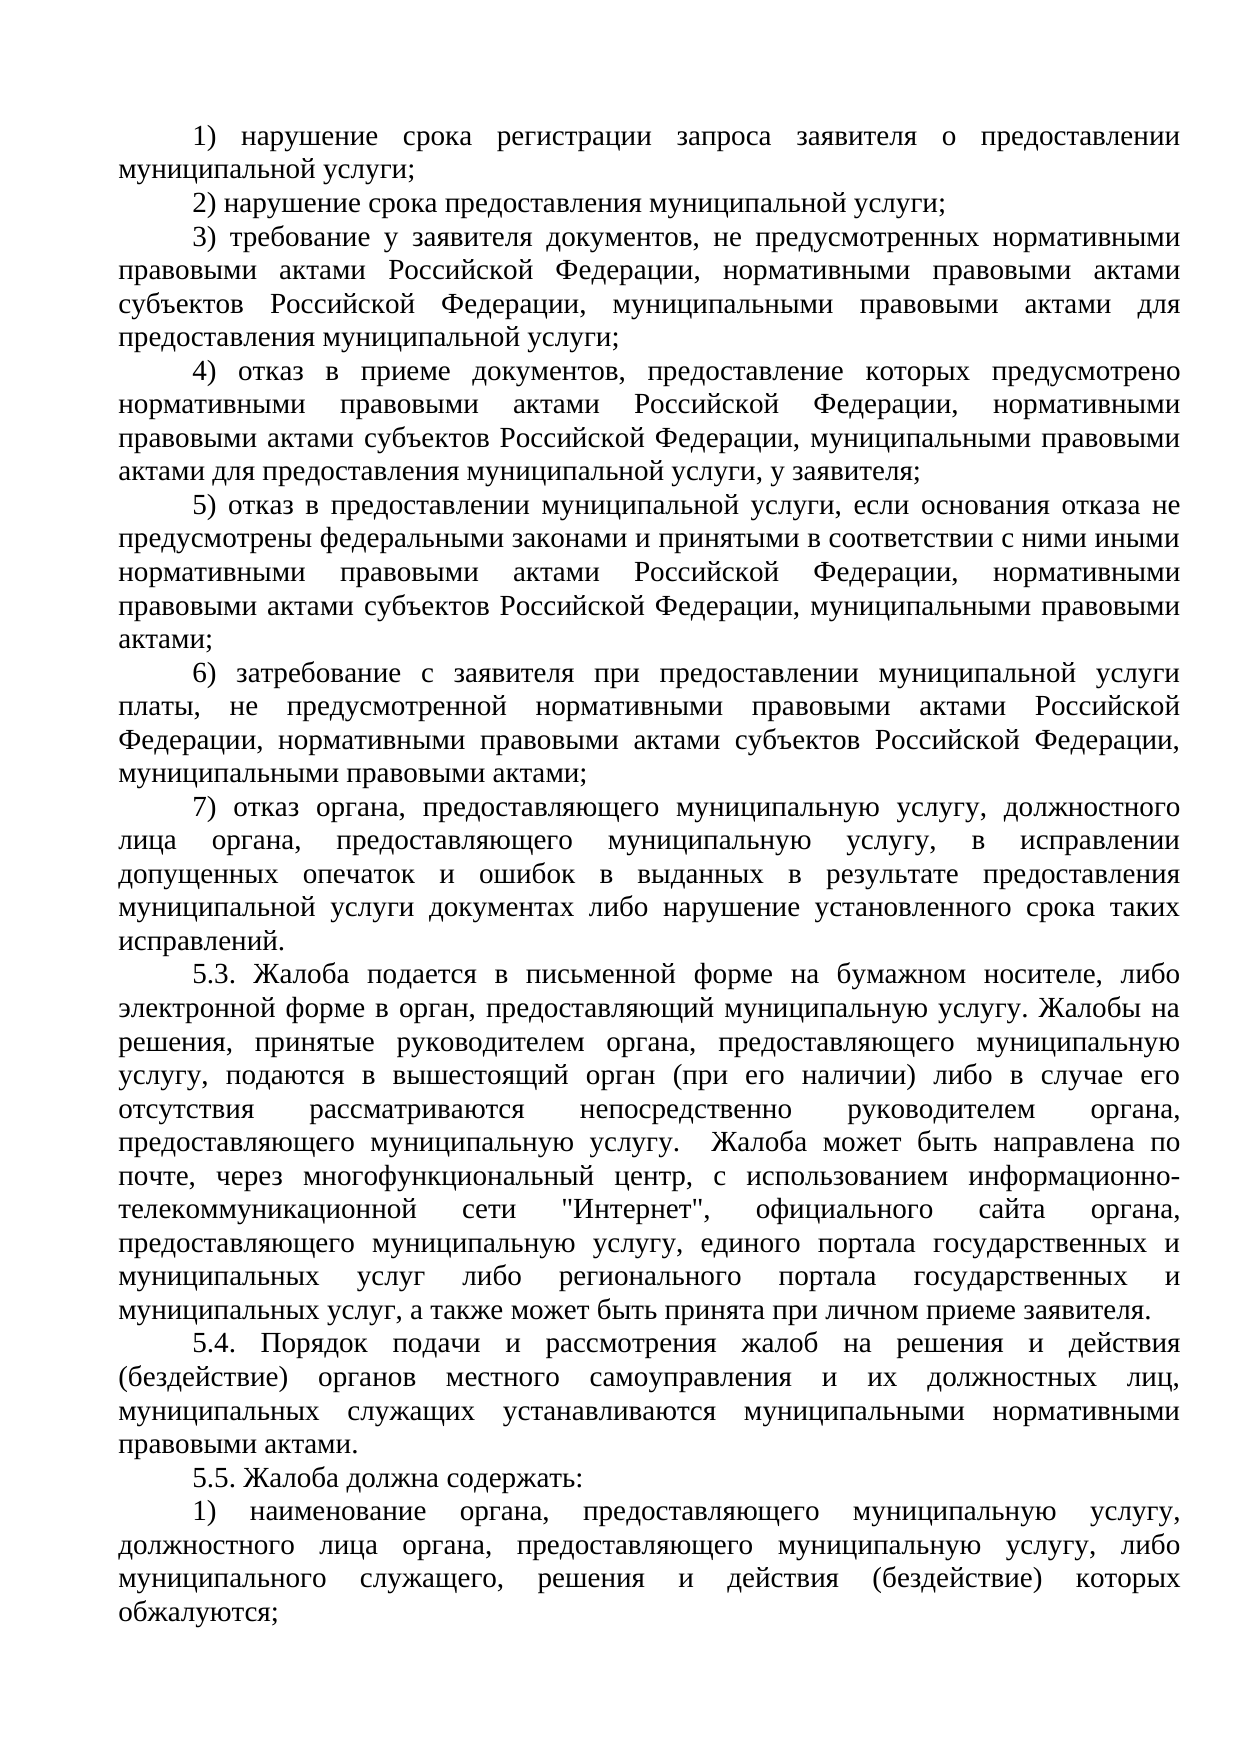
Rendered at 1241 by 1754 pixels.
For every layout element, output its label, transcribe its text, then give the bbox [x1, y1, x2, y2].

text 5.3. Жалоба подается в письменной форме на бумажном носителе, либо электронной форме в орган, предоставляющий муниципальную услугу. Жалобы на решения, принятые руководителем органа, предоставляющего муниципальную услугу, подаются в вышестоящий орган (при его наличии) либо в случае его отсутствия рассматриваются непосредственно руководителем органа, предоставляющего муниципальную услугу. Жалоба может быть направлена по почте, через многофункциональный центр, с использованием информационно-телекоммуникационной сети "Интернет", официального сайта органа, предоставляющего муниципальную услугу, единого портала государственных и муниципальных услуг либо регионального портала государственных и муниципальных услуг, а также может быть принята при личном приеме заявителя. [118, 957, 1181, 1326]
text 4) отказ в приеме документов, предоставление которых предусмотрено нормативными правовыми актами Российской Федерации, нормативными правовыми актами субъектов Российской Федерации, муниципальными правовыми актами для предоставления муниципальной услуги, у заявителя; [118, 353, 1181, 487]
text 5) отказ в предоставлении муниципальной услуги, если основания отказа не предусмотрены федеральными законами и принятыми в соответствии с ними иными нормативными правовыми актами Российской Федерации, нормативными правовыми актами субъектов Российской Федерации, муниципальными правовыми актами; [118, 487, 1181, 655]
text 7) отказ органа, предоставляющего муниципальную услугу, должностного лица органа, предоставляющего муниципальную услугу, в исправлении допущенных опечаток и ошибок в выданных в результате предоставления муниципальной услуги документах либо нарушение установленного срока таких исправлений. [118, 789, 1181, 957]
text 5.4. Порядок подачи и рассмотрения жалоб на решения и действия (бездействие) органов местного самоуправления и их должностных лиц, муниципальных служащих устанавливаются муниципальными нормативными правовыми актами. [118, 1326, 1181, 1460]
text 3) требование у заявителя документов, не предусмотренных нормативными правовыми актами Российской Федерации, нормативными правовыми актами субъектов Российской Федерации, муниципальными правовыми актами для предоставления муниципальной услуги; [118, 219, 1181, 353]
text 5.5. Жалоба должна содержать: [118, 1460, 1181, 1493]
text 1) нарушение срока регистрации запроса заявителя о предоставлении муниципальной услуги; [118, 118, 1181, 185]
text 1) наименование органа, предоставляющего муниципальную услугу, должностного лица органа, предоставляющего муниципальную услугу, либо муниципального служащего, решения и действия (бездействие) которых обжалуются; [118, 1493, 1181, 1627]
text 2) нарушение срока предоставления муниципальной услуги; [118, 185, 1181, 219]
text 6) затребование с заявителя при предоставлении муниципальной услуги платы, не предусмотренной нормативными правовыми актами Российской Федерации, нормативными правовыми актами субъектов Российской Федерации, муниципальными правовыми актами; [118, 655, 1181, 789]
